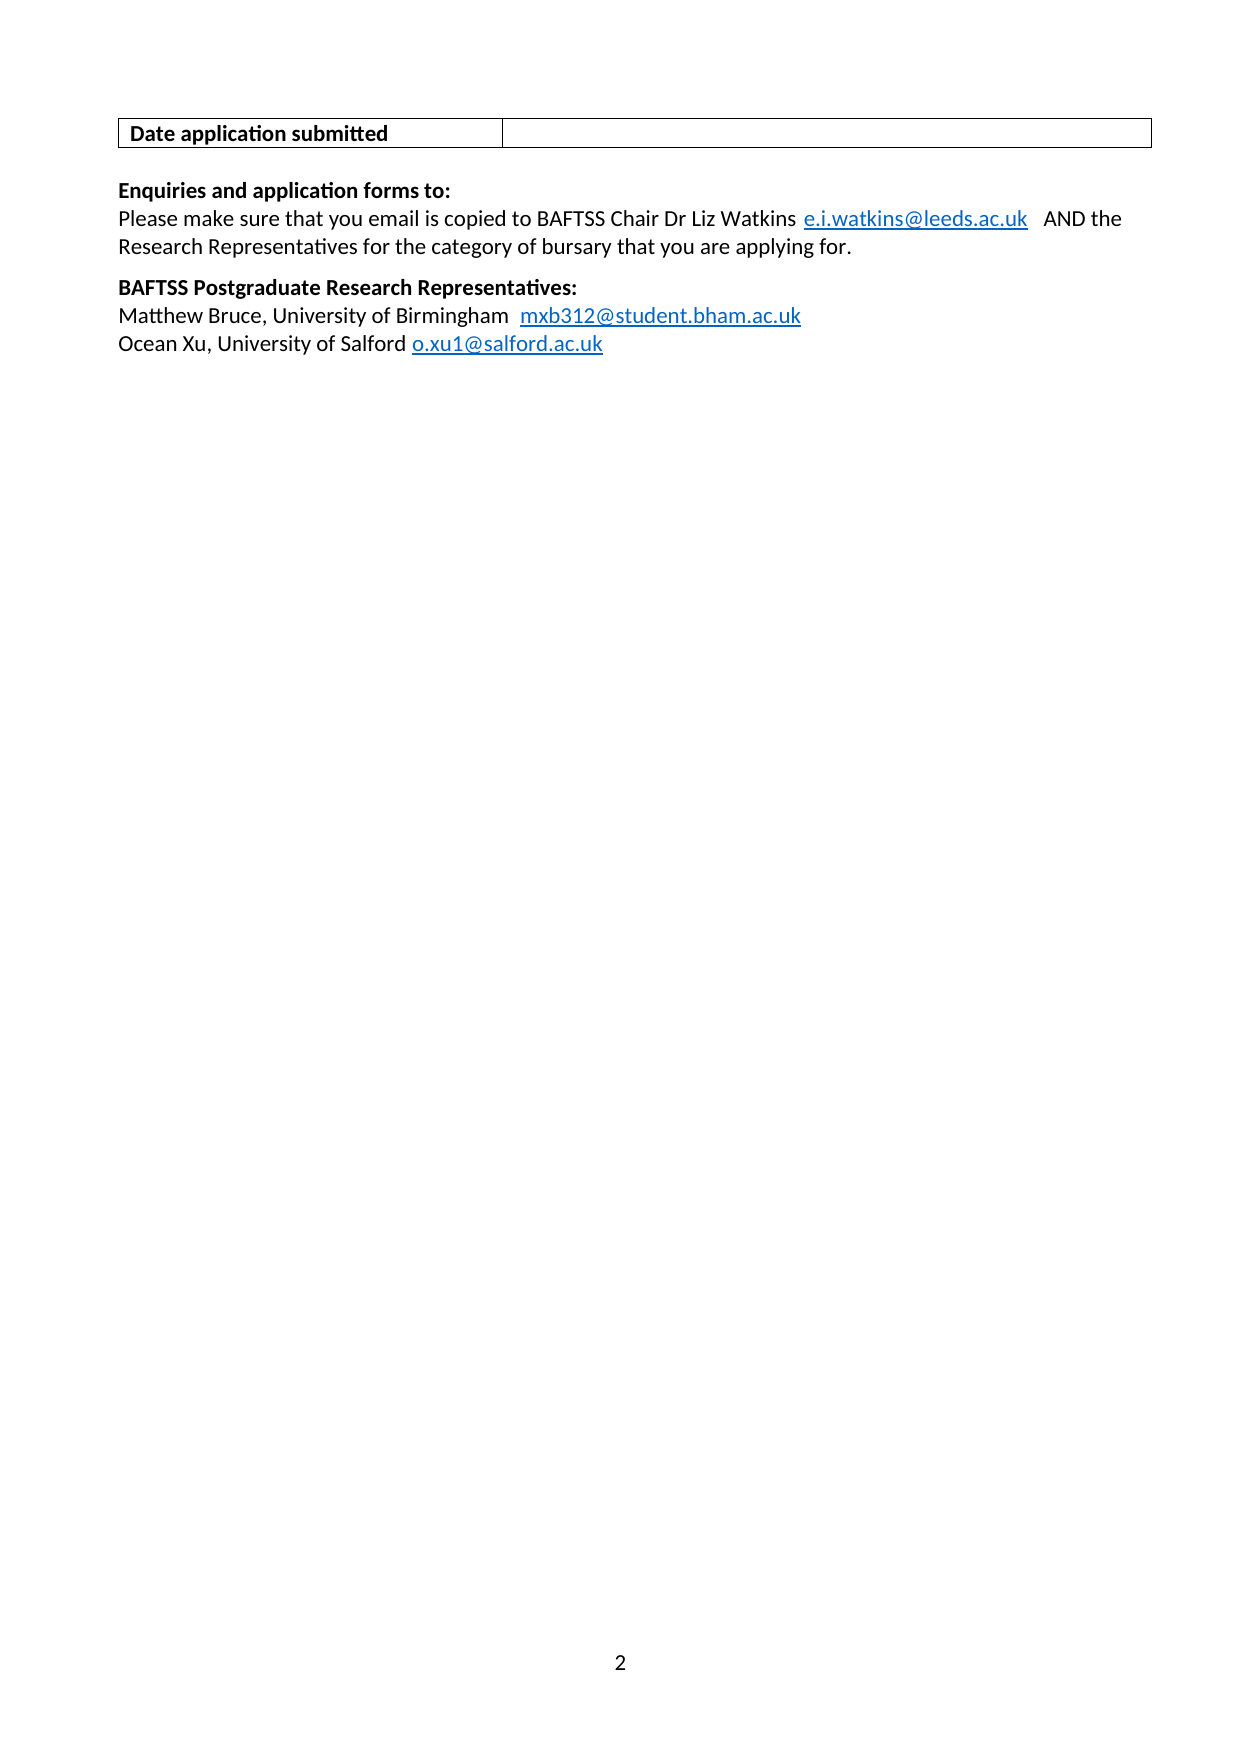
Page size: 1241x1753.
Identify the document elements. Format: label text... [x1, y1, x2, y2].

text BAFTSS Postgraduate Research Representatives: [118, 273, 1122, 301]
text Please make sure that you email is copied to BAFTSS Chair Dr Liz Watkins e.i.watkins@leeds.ac.uk AND the Research Representatives for the category of bursary that you are applying for. [118, 204, 1122, 260]
text Ocean Xu, University of Salford o.xu1@salford.ac.uk [118, 329, 1122, 357]
table_cell [503, 119, 1151, 147]
text Enquiries and application forms to: [118, 176, 1122, 204]
text Matthew Bruce, University of Birmingham mxb312@student.bham.ac.uk [118, 301, 1122, 329]
table_cell Date application submitted [119, 119, 502, 147]
